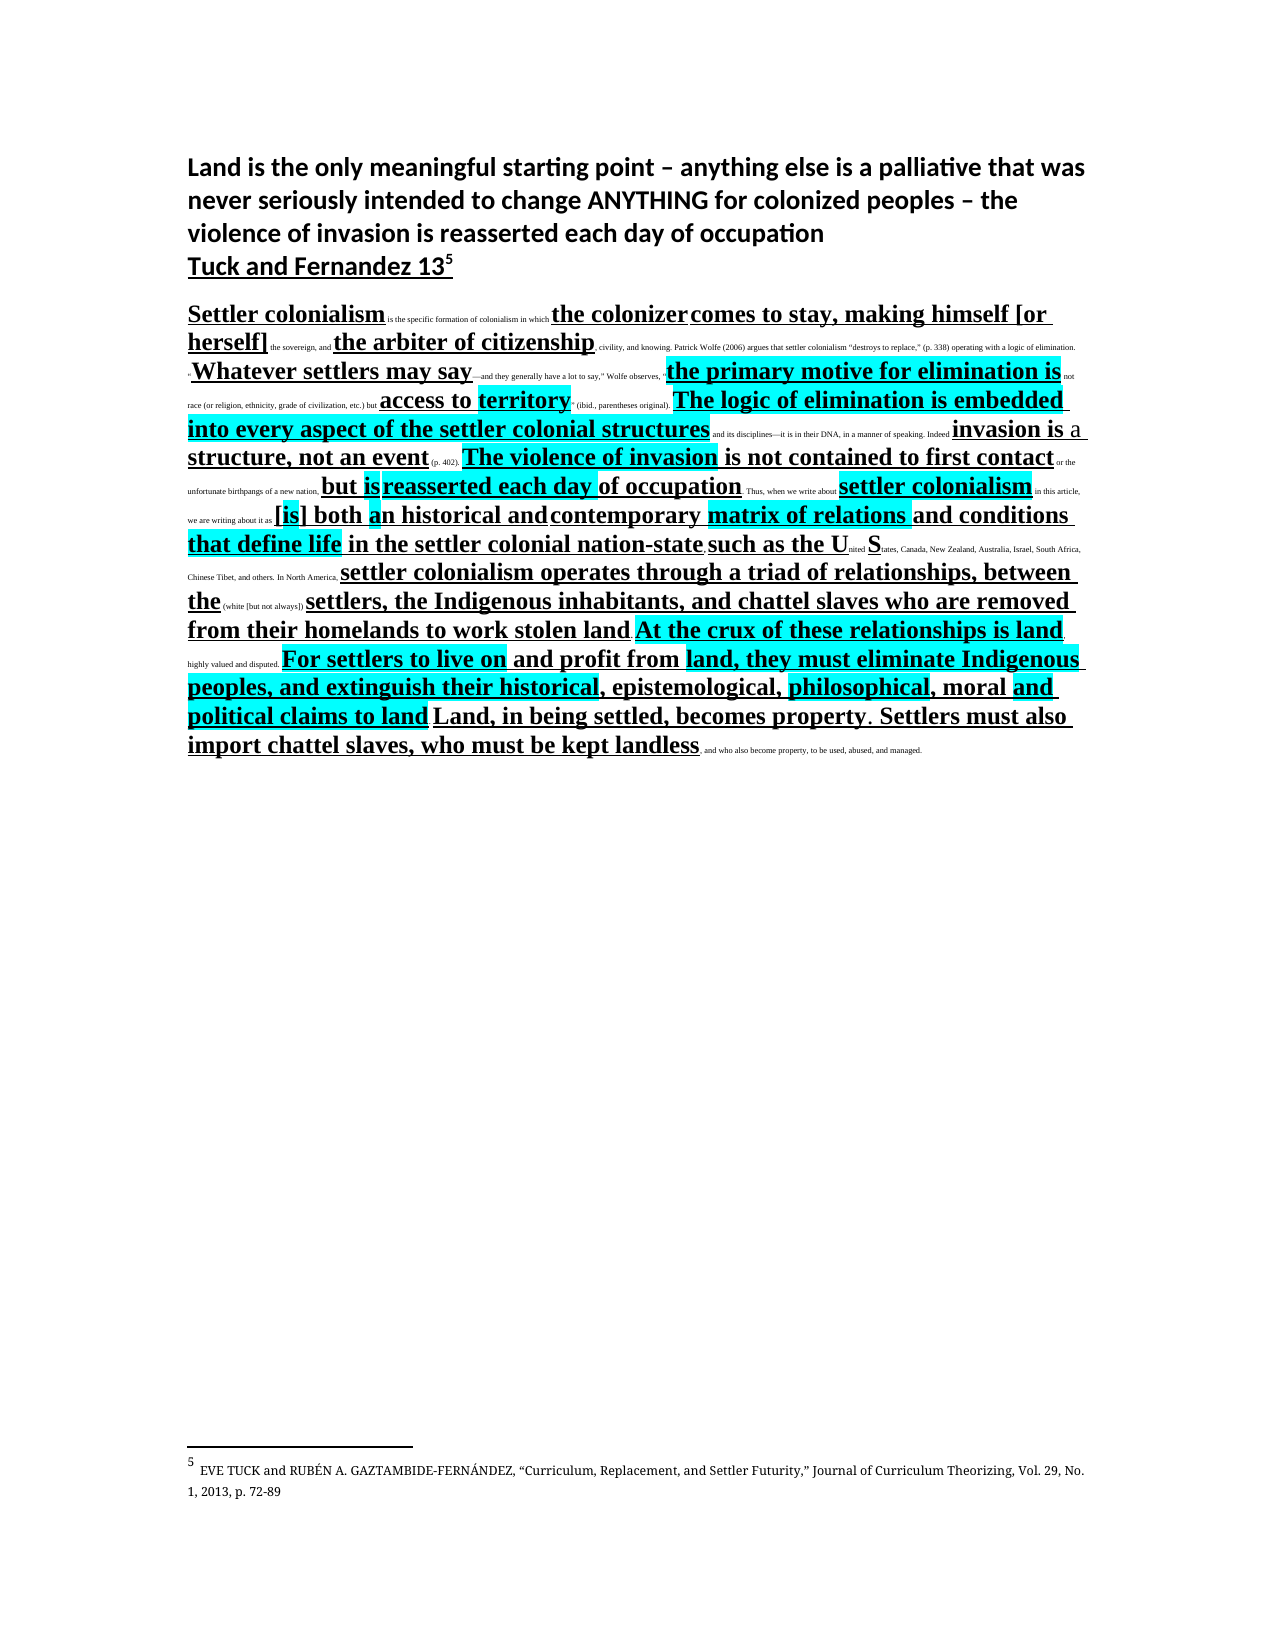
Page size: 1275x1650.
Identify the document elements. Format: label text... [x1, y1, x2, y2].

text Tuck and Fernandez 13 [187, 249, 1087, 282]
text Settler colonialism is the specific formation of colonialism in which the colonizer comes to stay, making himself [or herself] the sovereign, and the arbiter of citizenship, civility, and knowing. Patrick Wolfe (2006) argues that settler colonialism “destroys to replace,” (p. 338) operating with a logic of elimination. “Whatever settlers may say—and they generally have a lot to say,” Wolfe observes, “the primary motive for elimination is not race (or religion, ethnicity, grade of civilization, etc.) but access to territory” (ibid., parentheses original). The logic of elimination is embedded into every aspect of the settler colonial structures and its disciplines—it is in their DNA, in a manner of speaking. Indeed invasion is a structure, not an event (p. 402). The violence of invasion is not contained to first contact or the unfortunate birthpangs of a new nation, but is reasserted each day of occupation. Thus, when we write about settler colonialism in this article, we are writing about it as [is] both an historical and contemporary matrix of relations and conditions that define life in the settler colonial nation-state, such as the United States, Canada, New Zealand, Australia, Israel, South Africa, Chinese Tibet, and others. In North America, settler colonialism operates through a triad of relationships, between the (white [but not always]) settlers, the Indigenous inhabitants, and chattel slaves who are removed from their homelands to work stolen land. At the crux of these relationships is land, highly valued and disputed. For settlers to live on and profit from land, they must eliminate Indigenous peoples, and extinguish their historical, epistemological, philosophical, moral and political claims to land. Land, in being settled, becomes property. Settlers must also import chattel slaves, who must be kept landless, and who also become property, to be used, abused, and managed. [187, 299, 1087, 759]
subtitle Land is the only meaningful starting point – anything else is a palliative that was never seriously intended to change ANYTHING for colonized peoples – the violence of invasion is reasserted each day of occupation [187, 150, 1087, 249]
